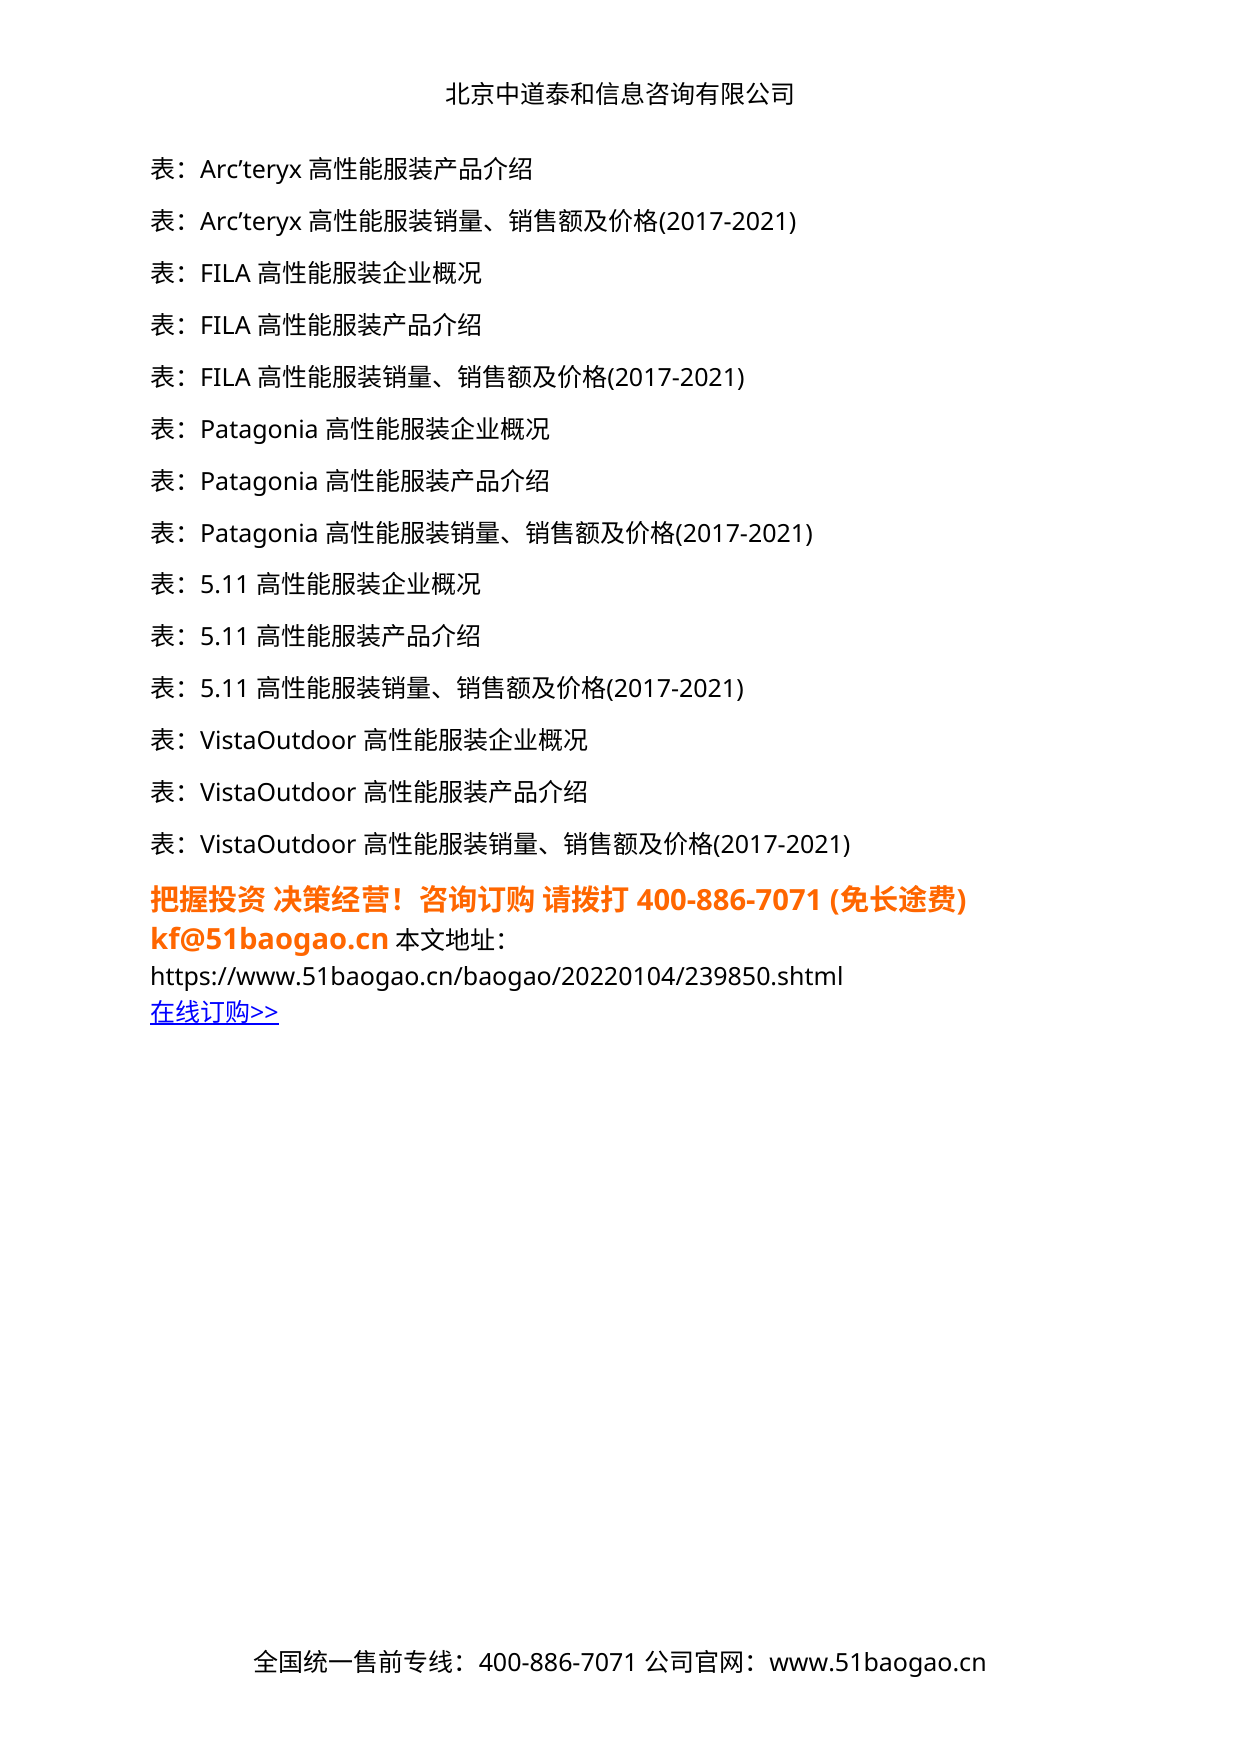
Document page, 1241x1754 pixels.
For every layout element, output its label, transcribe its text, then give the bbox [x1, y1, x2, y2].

text 表：FILA 高性能服装销量、销售额及价格(2017-2021) [150, 357, 1090, 394]
text 表：5.11 高性能服装产品介绍 [150, 617, 1090, 653]
text 表：FILA 高性能服装企业概况 [150, 254, 1090, 290]
text 表：Patagonia 高性能服装销量、销售额及价格(2017-2021) [150, 513, 1090, 549]
text 表：FILA 高性能服装产品介绍 [150, 306, 1090, 342]
text 表：VistaOutdoor 高性能服装销量、销售额及价格(2017-2021) [150, 824, 1090, 861]
text 表：VistaOutdoor 高性能服装企业概况 [150, 721, 1090, 757]
text 表：VistaOutdoor 高性能服装产品介绍 [150, 772, 1090, 809]
text 表：5.11 高性能服装销量、销售额及价格(2017-2021) [150, 669, 1090, 705]
text 表：Patagonia 高性能服装产品介绍 [150, 461, 1090, 497]
text 表：5.11 高性能服装企业概况 [150, 565, 1090, 601]
text 表：Patagonia 高性能服装企业概况 [150, 409, 1090, 446]
text 把握投资 决策经营！咨询订购 请拨打 400-886-7071 (免长途费) kf@51baogao.cn本文地址：https://www.51baogao.cn/baogao/20220104/239850.shtml [150, 876, 1090, 992]
text 在线订购>> [150, 992, 1090, 1029]
text 表：Arc’teryx 高性能服装产品介绍 [150, 150, 1090, 186]
text 表：Arc’teryx 高性能服装销量、销售额及价格(2017-2021) [150, 202, 1090, 238]
